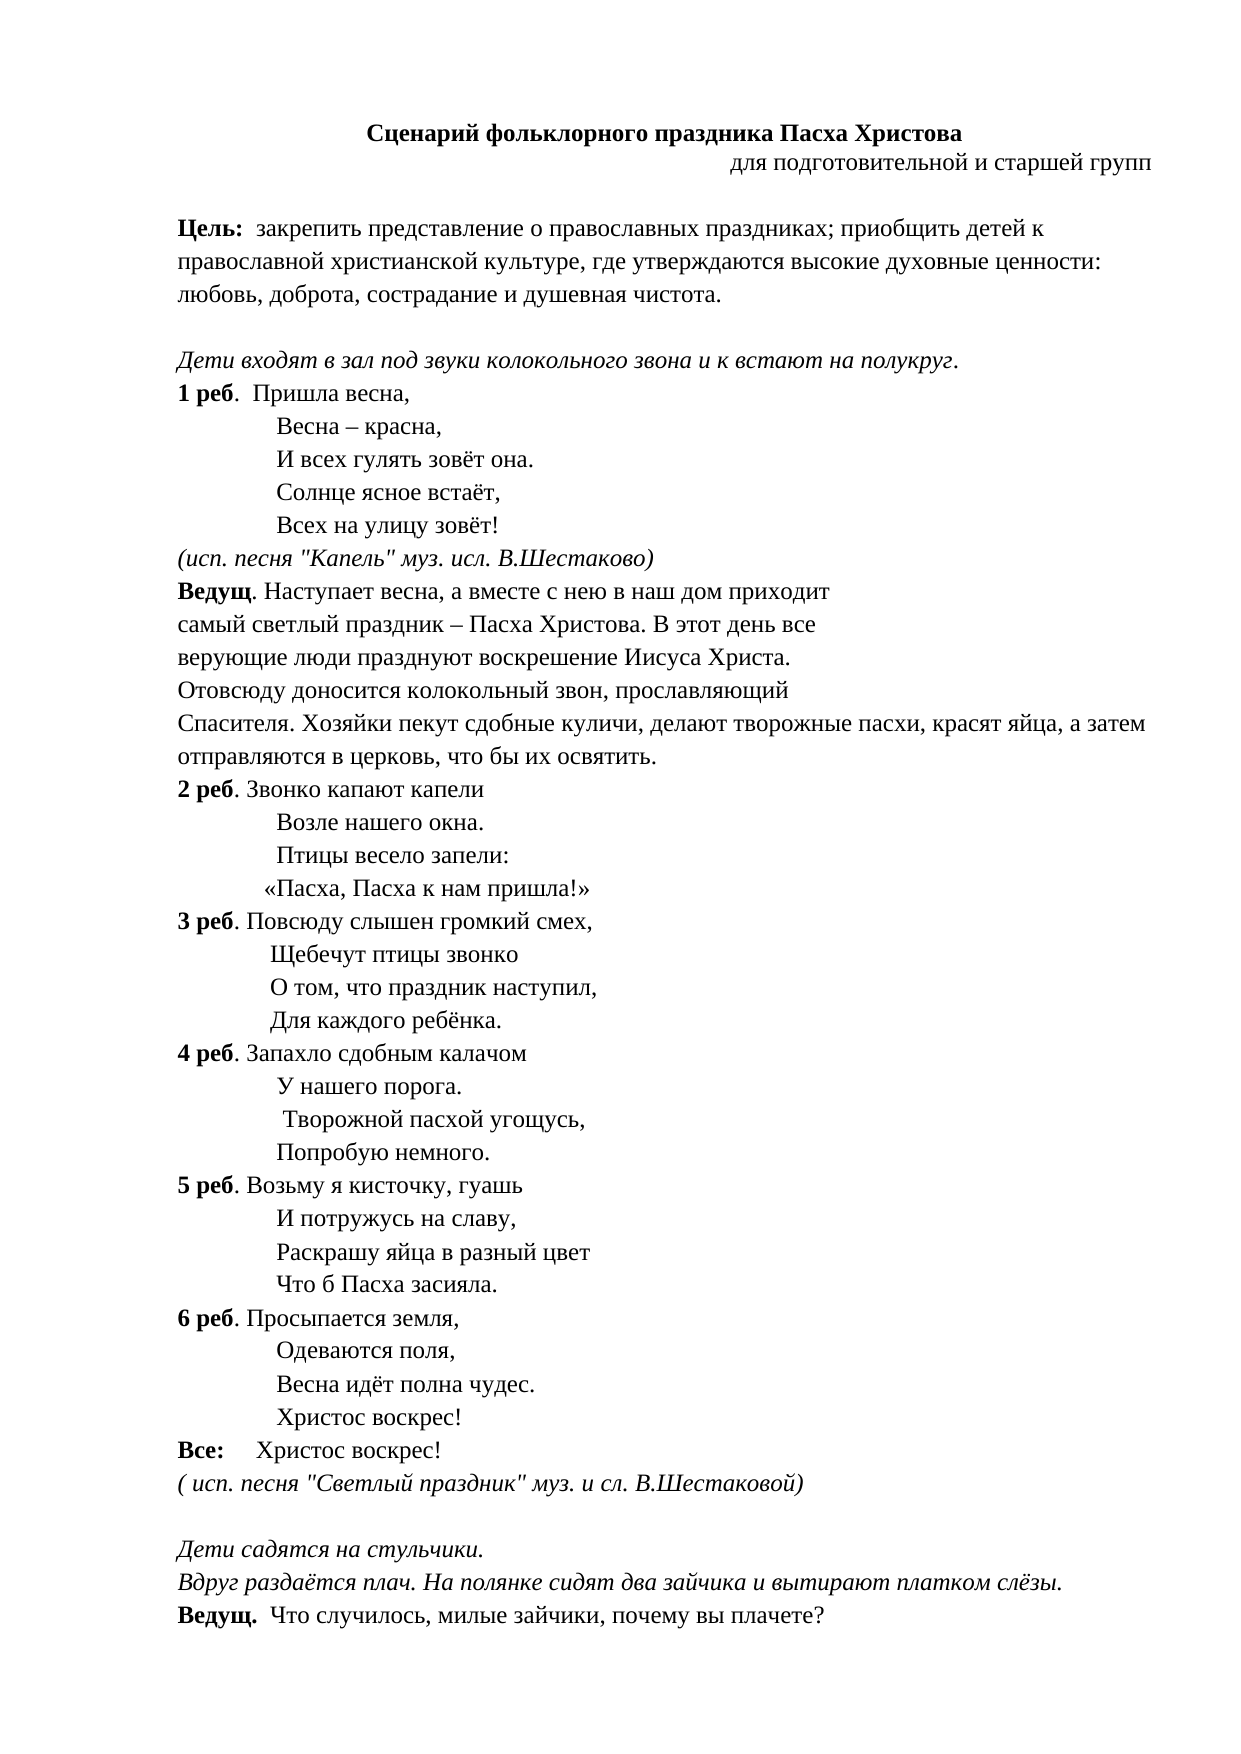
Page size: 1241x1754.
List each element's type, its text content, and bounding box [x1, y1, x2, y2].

text Творожной пасхой угощусь, [177, 1104, 1152, 1133]
text Попробую немного. [177, 1137, 1152, 1166]
text 5 реб. Возьму я кисточку, гуашь [177, 1171, 1152, 1199]
text Дети садятся на стульчики. [177, 1534, 1152, 1562]
text Солнце ясное встаёт, [177, 477, 1152, 506]
text Ведущ. Наступает весна, а вместе с нею в наш дом приходит [177, 576, 1152, 605]
text Возле нашего окна. [177, 807, 1152, 836]
text Птицы весело запели: [177, 840, 1152, 869]
text Отовсюду доносится колокольный звон, прославляющий [177, 675, 1152, 704]
text Все: Христос воскрес! [177, 1435, 1152, 1463]
text У нашего порога. [177, 1071, 1152, 1100]
text 1 реб. Пришла весна, [177, 378, 1152, 407]
text И всех гулять зовёт она. [177, 444, 1152, 473]
text (исп. песня "Капель" муз. исл. В.Шестаково) [177, 543, 1152, 572]
text «Пасха, Пасха к нам пришла!» [177, 873, 1152, 902]
text верующие люди празднуют воскрешение Иисуса Христа. [177, 642, 1152, 671]
text Весна идёт полна чудес. [177, 1369, 1152, 1397]
text Одеваются поля, [177, 1336, 1152, 1364]
text Щебечут птицы звонко [177, 939, 1152, 968]
text Христос воскрес! [177, 1402, 1152, 1430]
text Всех на улицу зовёт! [177, 510, 1152, 539]
text Цель: закрепить представление о православных праздниках; приобщить детей к православной христианской культуре, где утверждаются высокие духовные ценности: любовь, доброта, сострадание и душевная чистота. [177, 213, 1152, 308]
text Вдруг раздаётся плач. На полянке сидят два зайчика и вытирают платком слёзы. [177, 1567, 1152, 1596]
text И потружусь на славу, [177, 1203, 1152, 1232]
text для подготовительной и старшей групп [177, 147, 1152, 176]
text 6 реб. Просыпается земля, [177, 1303, 1152, 1331]
text 3 реб. Повсюду слышен громкий смех, [177, 906, 1152, 935]
text 4 реб. Запахло сдобным калачом [177, 1038, 1152, 1067]
text ( исп. песня "Светлый праздник" муз. и сл. В.Шестаковой) [177, 1468, 1152, 1529]
text 2 реб. Звонко капают капели [177, 774, 1152, 803]
text самый светлый праздник – Пасха Христова. В этот день все [177, 609, 1152, 638]
text Раскрашу яйца в разный цвет [177, 1237, 1152, 1265]
text Спасителя. Хозяйки пекут сдобные куличи, делают творожные пасхи, красят яйца, а затем отправляются в церковь, что бы их освятить. [177, 708, 1152, 770]
text Ведущ. Что случилось, милые зайчики, почему вы плачете? [177, 1600, 1152, 1628]
text Весна – красна, [177, 411, 1152, 440]
text Дети входят в зал под звуки колокольного звона и к встают на полукруг. [177, 345, 1152, 374]
text Сценарий фольклорного праздника Пасха Христова [177, 118, 1152, 147]
text О том, что праздник наступил, Для каждого ребёнка. [177, 972, 1152, 1034]
text Что б Пасха засияла. [177, 1269, 1152, 1298]
